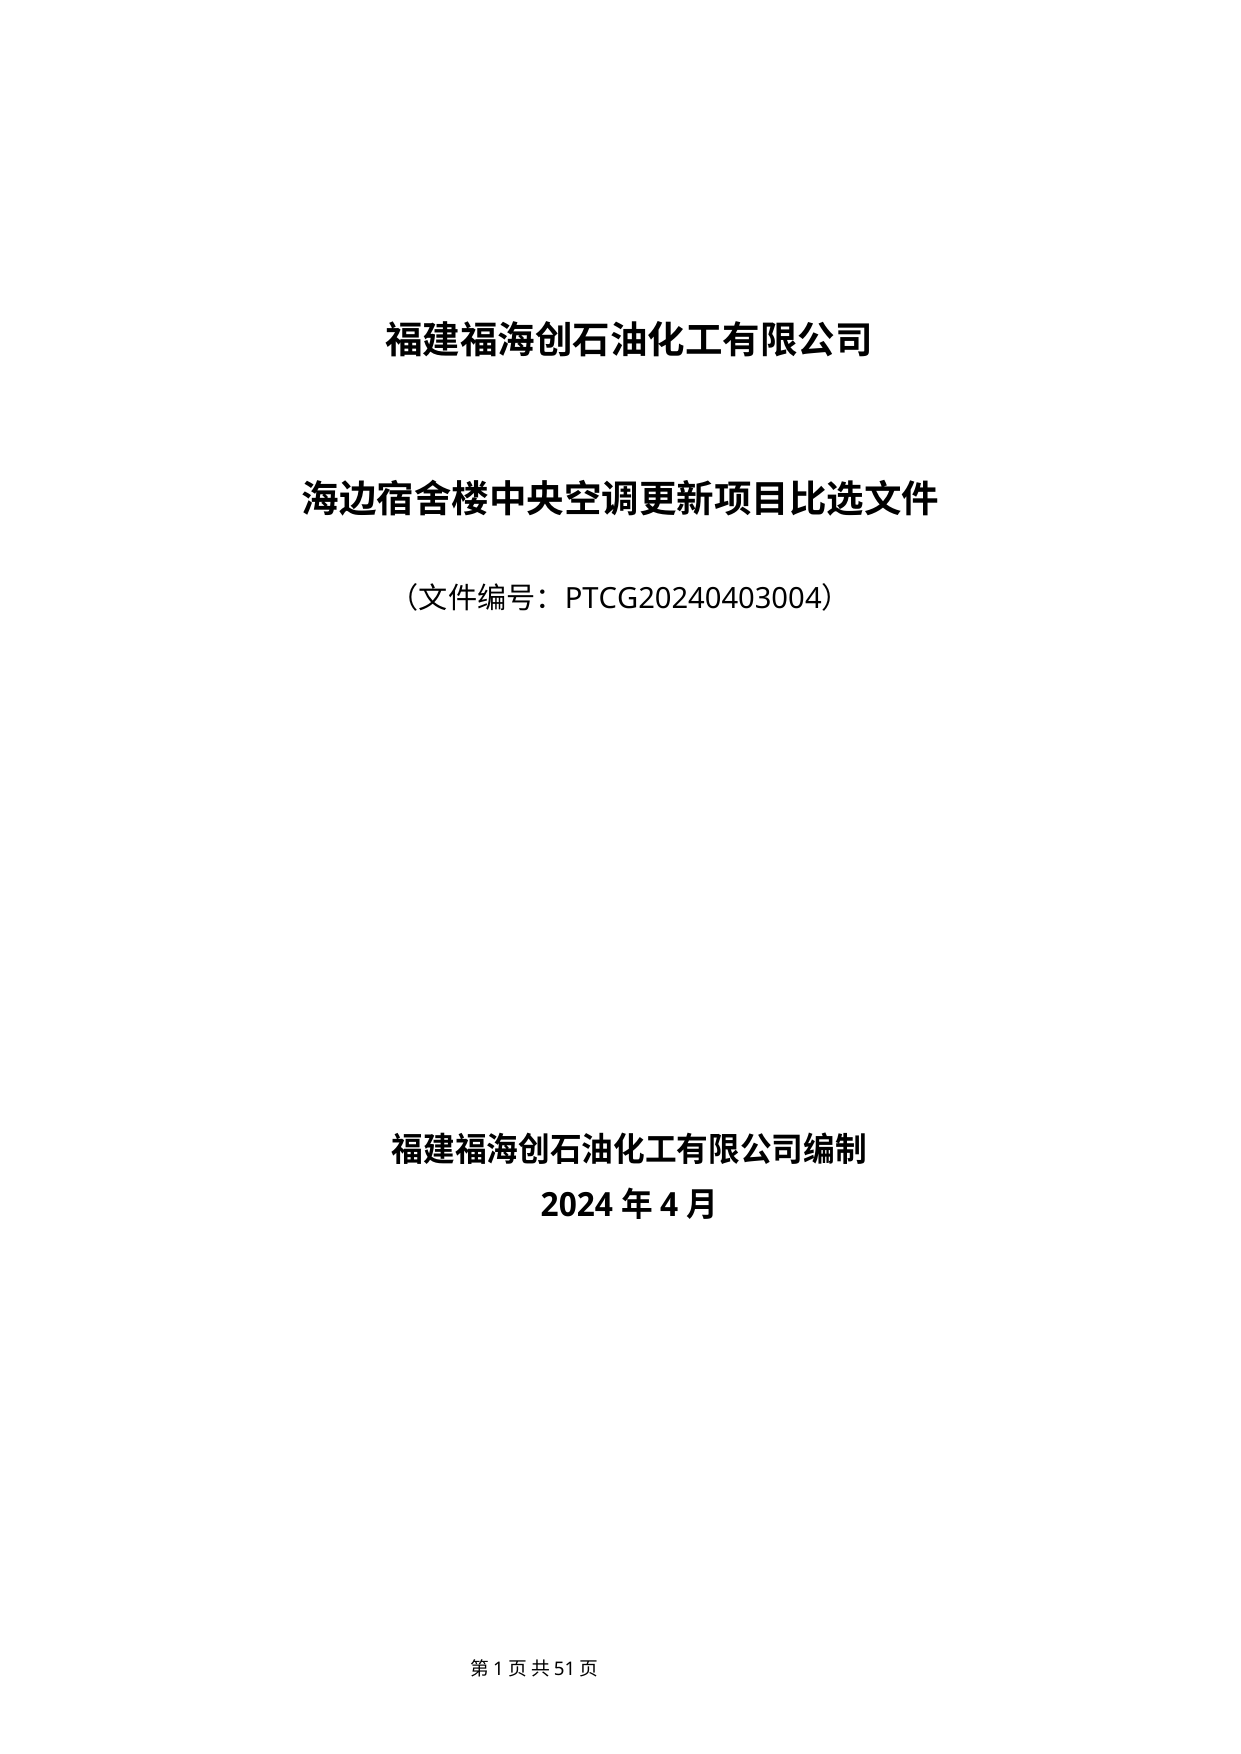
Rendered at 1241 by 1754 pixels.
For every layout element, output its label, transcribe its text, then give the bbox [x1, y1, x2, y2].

text 海边宿舍楼中央空调更新项目比选文件 [175, 469, 1065, 523]
text （文件编号：PTCG20240403004） [175, 575, 1065, 617]
text 福建福海创石油化工有限公司 [192, 287, 1065, 369]
text 福建福海创石油化工有限公司编制2024 年 4 月 [390, 1123, 868, 1226]
